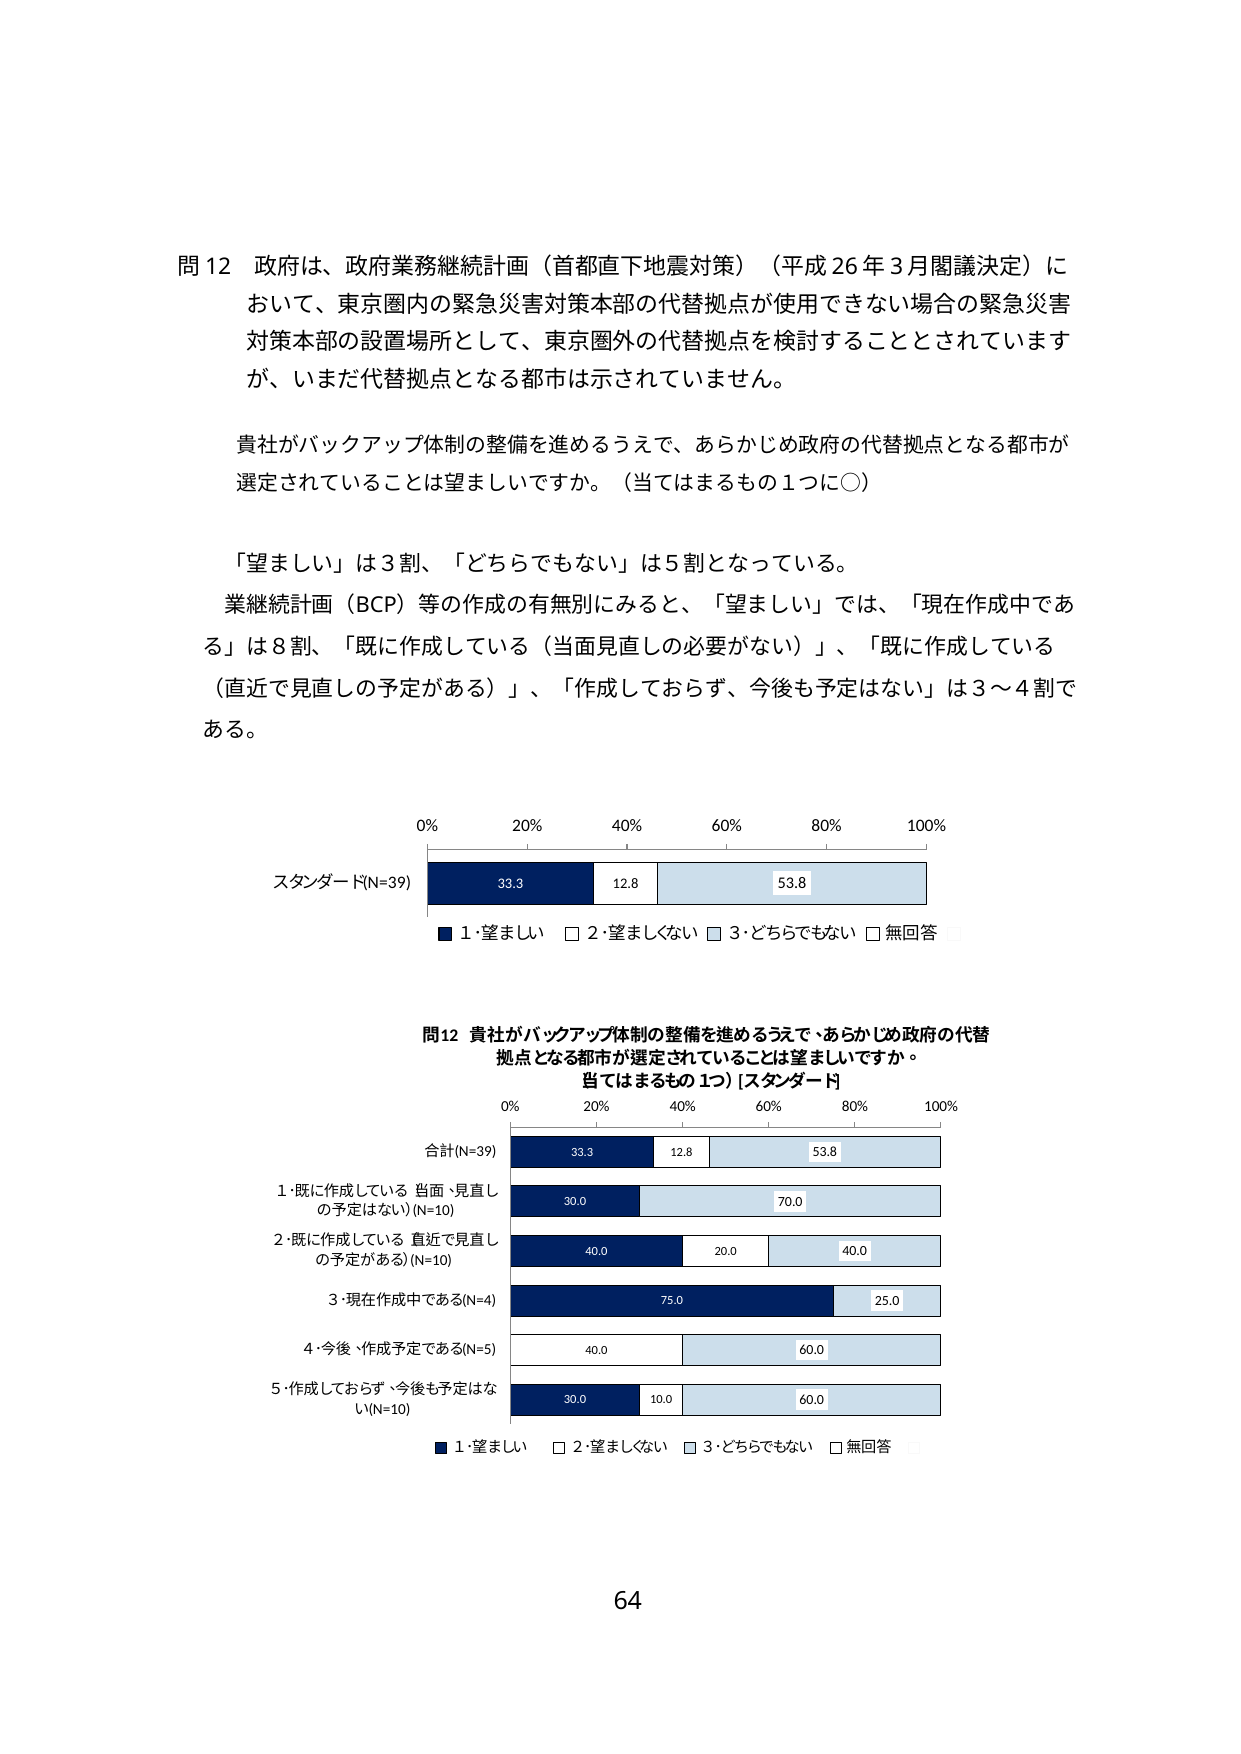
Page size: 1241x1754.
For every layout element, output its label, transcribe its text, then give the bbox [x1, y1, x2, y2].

text 貴社がバックアップ体制の整備を進めるうえで、あらかじめ政府の代替拠点となる都市が選定されていることは望ましいですか。（当てはまるもの１つに○） [236, 425, 1078, 500]
text 業継続計画（BCP）等の作成の有無別にみると、「望ましい」では、「現在作成中である」は８割、「既に作成している（当面見直しの必要がない）」、「既に作成している（直近で見直しの予定がある）」、「作成しておらず、今後も予定はない」は３～４割である。 [202, 579, 1078, 746]
text 問12 政府は、政府業務継続計画（首都直下地震対策）（平成26年3月閣議決定）において、東京圏内の緊急災害対策本部の代替拠点が使用できない場合の緊急災害対策本部の設置場所として、東京圏外の代替拠点を検討することとされていますが、いまだ代替拠点となる都市は示されていません。 [177, 246, 1078, 396]
text 「望ましい」は３割、「どちらでもない」は５割となっている。 [202, 538, 1078, 579]
